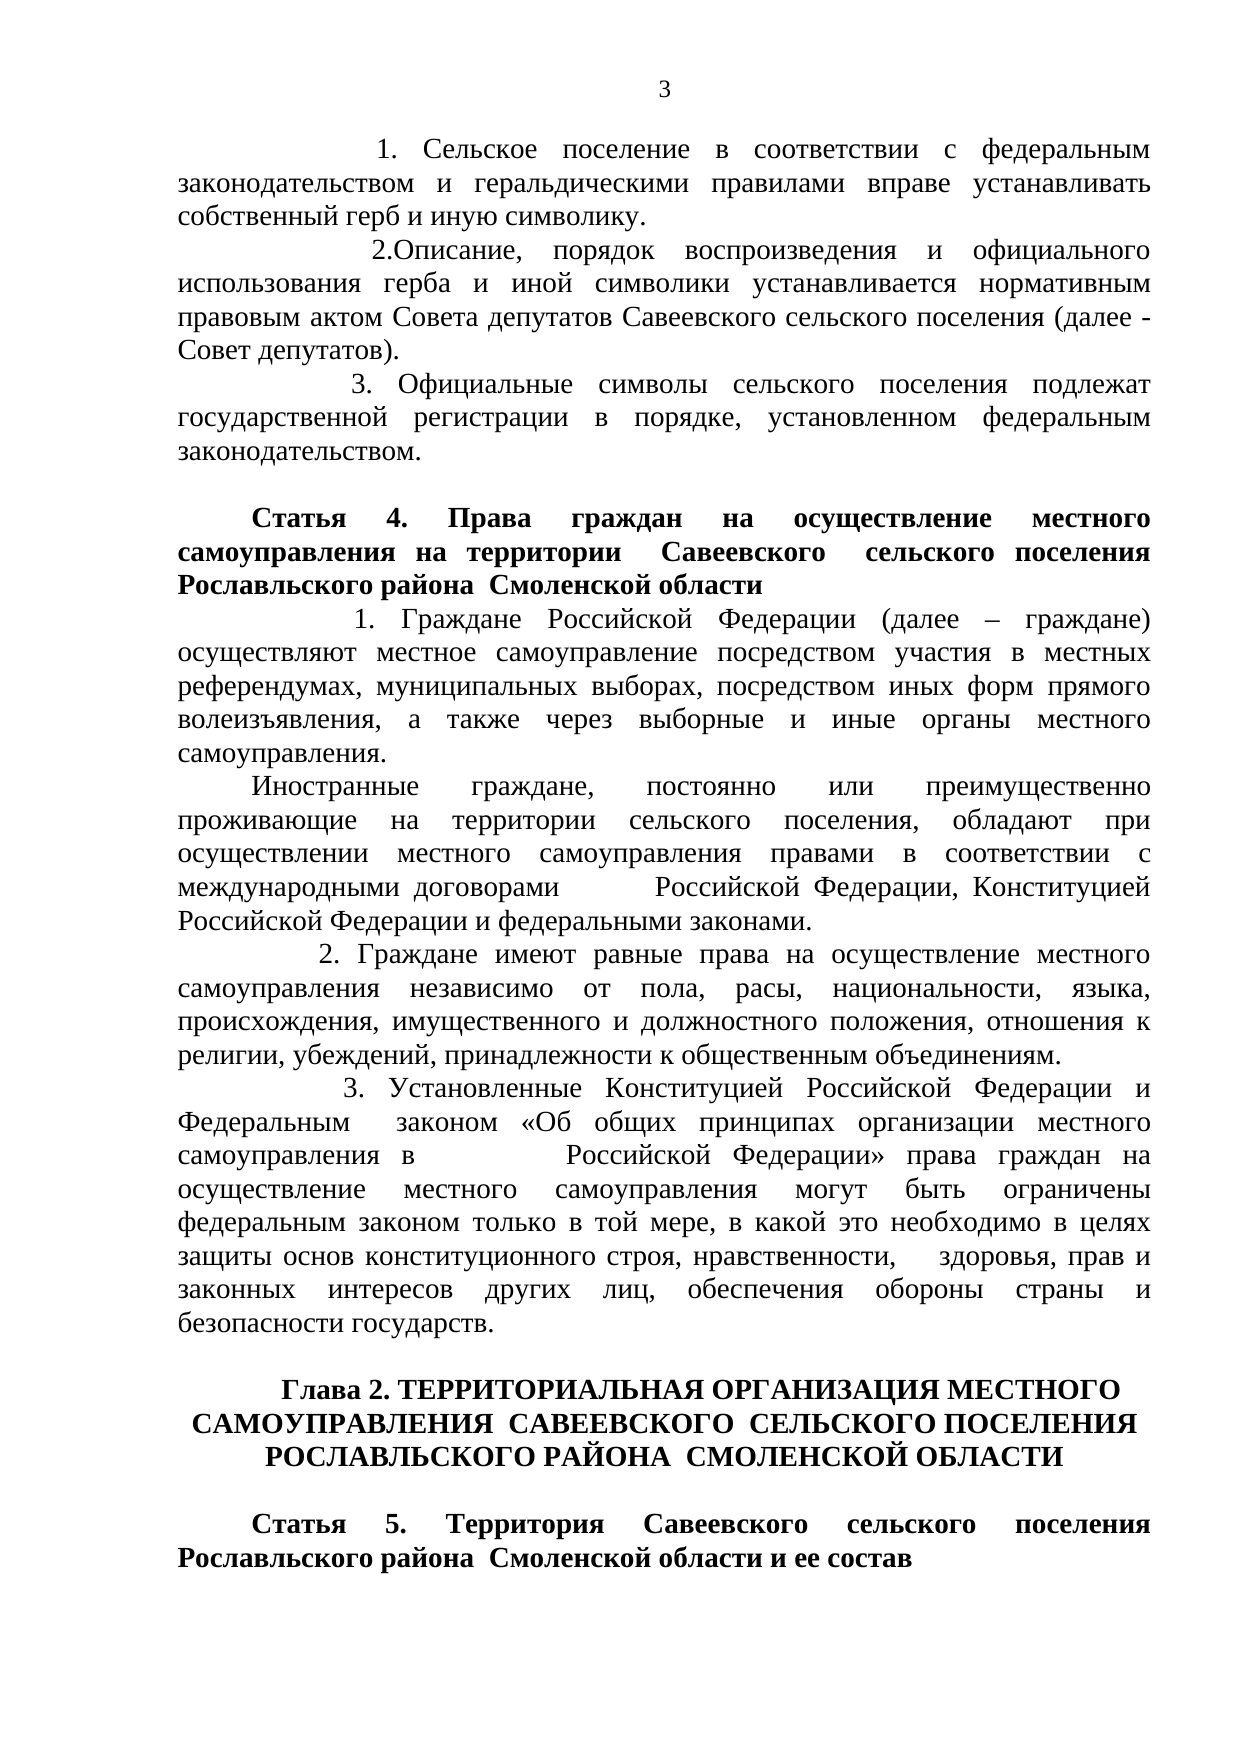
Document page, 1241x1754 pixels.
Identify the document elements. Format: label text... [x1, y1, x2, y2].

text 1. Сельское поселение в соответствии с федеральным законодательством и геральдическими правилами вправе устанавливать собственный герб и иную символику. [177, 131, 1152, 232]
text Иностранные граждане, постоянно или преимущественно проживающие на территории сельского поселения, обладают при осуществлении местного самоуправления правами в соответствии с международными договорами Российской Федерации, Конституцией Российской Федерации и федеральными законами. [177, 768, 1152, 936]
text Глава 2. ТЕРРИТОРИАЛЬНАЯ ОРГАНИЗАЦИЯ МЕСТНОГО САМОУПРАВЛЕНИЯ САВЕЕВСКОГО СЕЛЬСКОГО ПОСЕЛЕНИЯ РОСЛАВЛЬСКОГО РАЙОНА СМОЛЕНСКОЙ ОБЛАСТИ [177, 1372, 1152, 1473]
text 2. Граждане имеют равные права на осуществление местного самоуправления независимо от пола, расы, национальности, языка, происхождения, имущественного и должностного положения, отношения к религии, убеждений, принадлежности к общественным объединениям. [177, 936, 1152, 1070]
text 2.Описание, порядок воспроизведения и официального использования герба и иной символики устанавливается нормативным правовым актом Совета депутатов Савеевского сельского поселения (далее - Совет депутатов). [177, 232, 1152, 366]
text Статья 4. Права граждан на осуществление местного самоуправления на территории Савеевского сельского поселения Рославльского района Смоленской области [177, 500, 1152, 601]
text 1. Граждане Российской Федерации (далее – граждане) осуществляют местное самоуправление посредством участия в местных референдумах, муниципальных выборах, посредством иных форм прямого волеизъявления, а также через выборные и иные органы местного самоуправления. [177, 601, 1152, 768]
text Статья 5. Территория Савеевского сельского поселения Рославльского района Смоленской области и ее состав [177, 1506, 1152, 1573]
text 3. Официальные символы сельского поселения подлежат государственной регистрации в порядке, установленном федеральным законодательством. [177, 366, 1152, 467]
text 3. Установленные Конституцией Российской Федерации и Федеральным законом «Об общих принципах организации местного самоуправления в Российской Федерации» права граждан на осуществление местного самоуправления могут быть ограничены федеральным законом только в той мере, в какой это необходимо в целях защиты основ конституционного строя, нравственности, здоровья, прав и законных интересов других лиц, обеспечения обороны страны и безопасности государств. [177, 1070, 1152, 1339]
